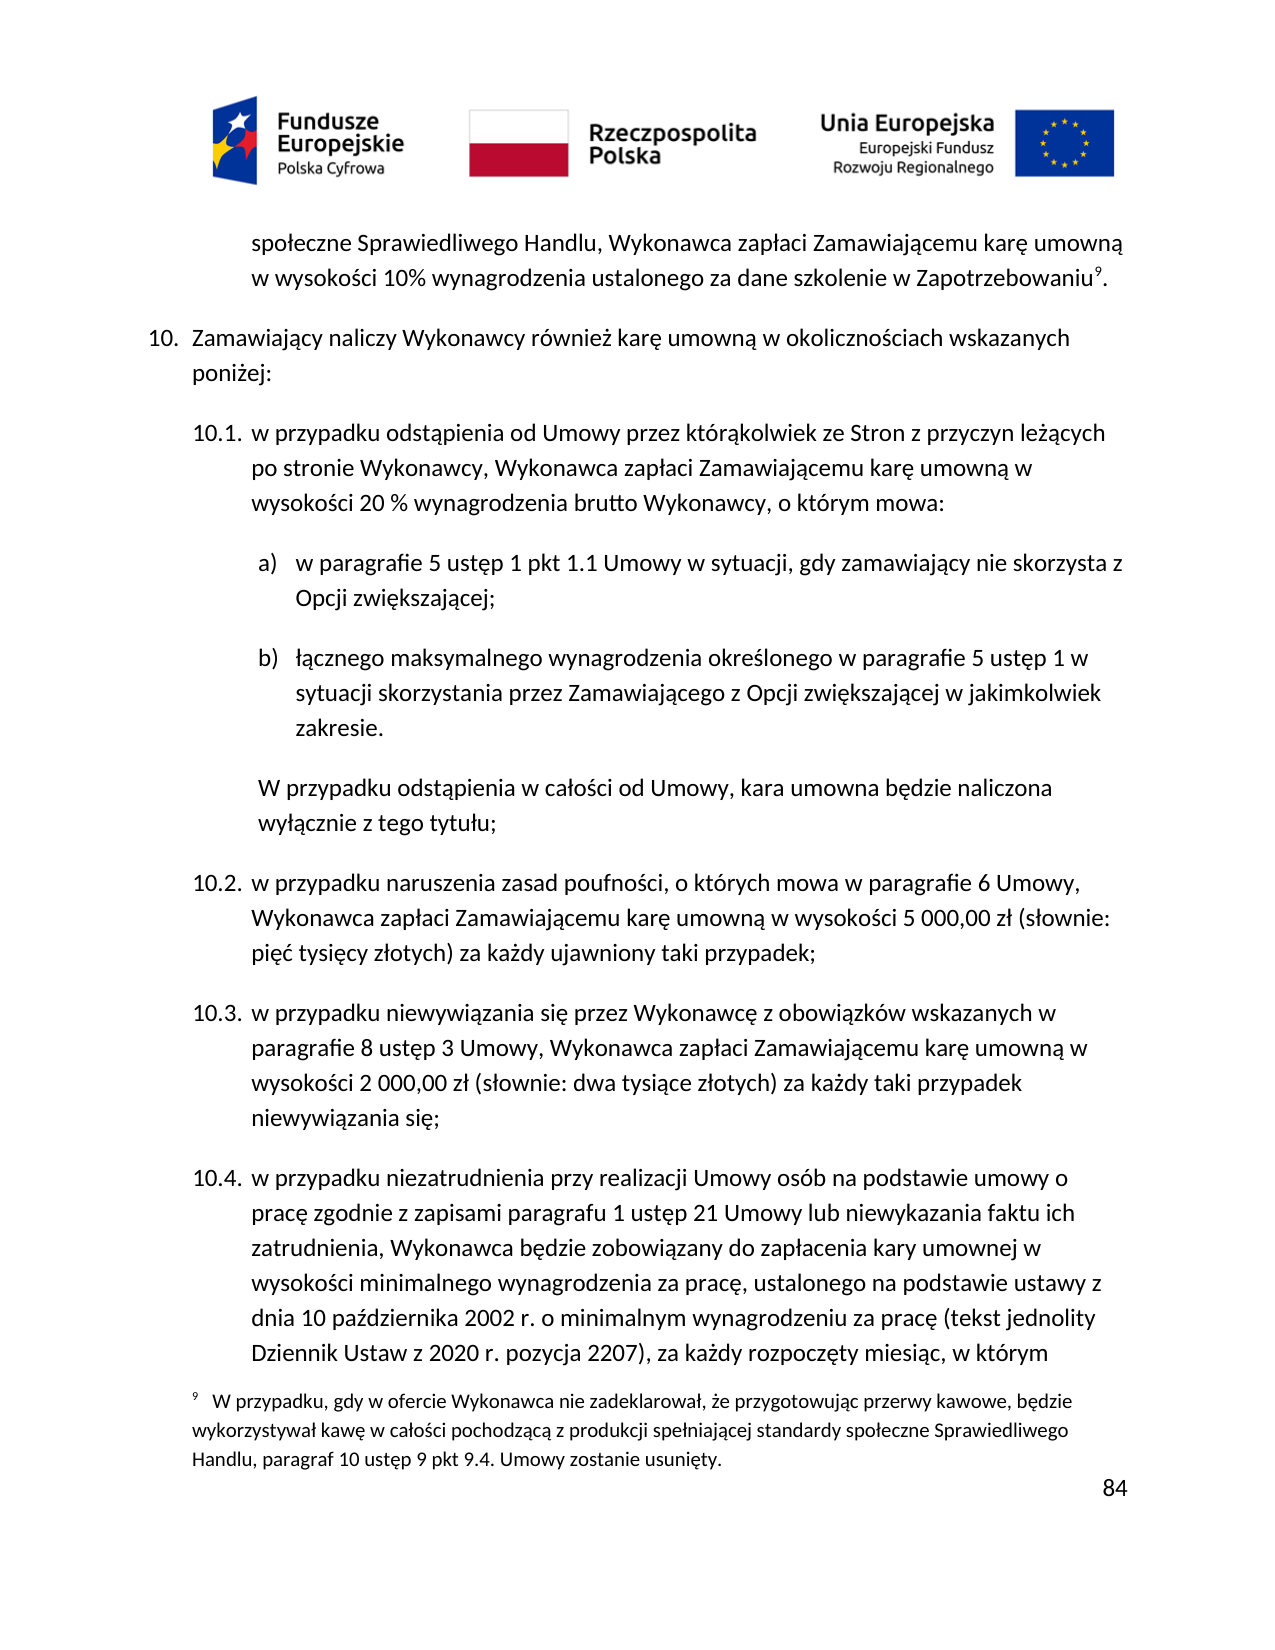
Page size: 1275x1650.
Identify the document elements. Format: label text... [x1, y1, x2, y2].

text W przypadku odstąpienia w całości od Umowy, kara umowna będzie naliczona wyłącznie z tego tytułu; [258, 772, 1127, 838]
list łącznego maksymalnego wynagrodzenia określonego w paragrafie 5 ustęp 1 w sytuacji skorzystania przez Zamawiającego z Opcji zwiększającej w jakimkolwiek zakresie. [258, 642, 1127, 743]
list w przypadku odstąpienia od Umowy przez którąkolwiek ze Stron z przyczyn leżących po stronie Wykonawcy, Wykonawca zapłaci Zamawiającemu karę umowną w wysokości 20 % wynagrodzenia brutto Wykonawcy, o którym mowa: [192, 417, 1127, 518]
list w przypadku naruszenia zasad poufności, o których mowa w paragrafie 6 Umowy, Wykonawca zapłaci Zamawiającemu karę umowną w wysokości 5 000,00 zł (słownie: pięć tysięcy złotych) za każdy ujawniony taki przypadek; [192, 867, 1127, 968]
list w przypadku niewywiązania się przez Wykonawcę z obowiązków wskazanych w paragrafie 8 ustęp 3 Umowy, Wykonawca zapłaci Zamawiającemu karę umowną w wysokości 2 000,00 zł (słownie: dwa tysiące złotych) za każdy taki przypadek niewywiązania się; [192, 997, 1127, 1133]
list w paragrafie 5 ustęp 1 pkt 1.1 Umowy w sytuacji, gdy zamawiający nie skorzysta z Opcji zwiększającej; [258, 547, 1127, 613]
picture [191, 75, 1136, 207]
list Zamawiający naliczy Wykonawcy również karę umowną w okolicznościach wskazanych poniżej: [148, 322, 1127, 388]
